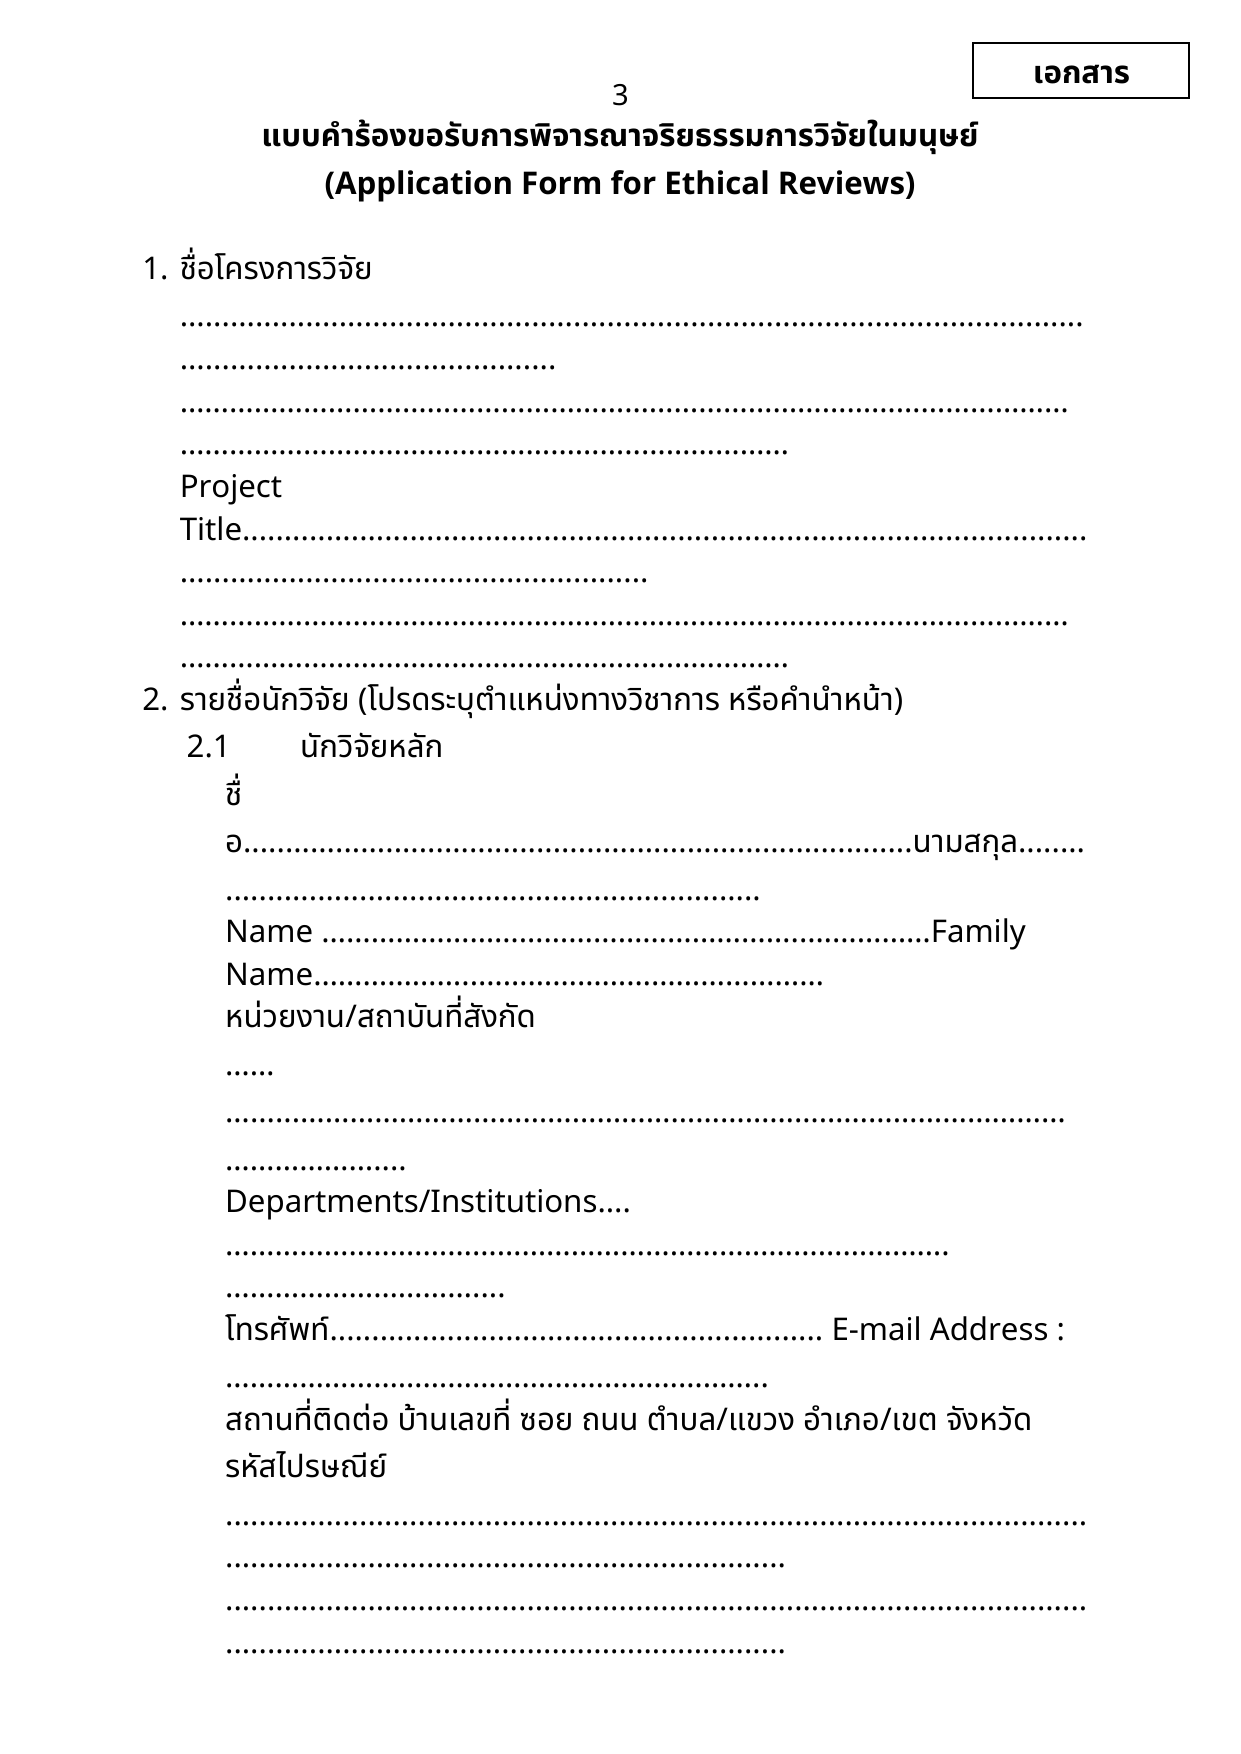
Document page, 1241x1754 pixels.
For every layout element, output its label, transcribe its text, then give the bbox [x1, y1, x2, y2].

list .......................................................................................................................................................................... [225, 1492, 1090, 1577]
list ………………………………………………………………………………………………………………………………………………..……………… [179, 592, 1090, 677]
list Project Title............................................................................................................................................................. [179, 464, 1090, 592]
list นักวิจัยหลัก [186, 724, 1090, 772]
list โทรศัพท์........................................................... E-mail Address : ………………………………….…………………….. [225, 1307, 1090, 1397]
list สถานที่ติดต่อ บ้านเลขที่ ซอย ถนน ตำบล/แขวง อำเภอ/เขต จังหวัด รหัสไปรษณีย์ [225, 1397, 1090, 1492]
list Departments/Institutions....…………………………………………………………………………….………………………….... [225, 1179, 1090, 1307]
list รายชื่อนักวิจัย (โปรดระบุตำแหน่งทางวิชาการ หรือคำนำหน้า) [142, 677, 1090, 724]
list หน่วยงาน/สถาบันที่สังกัด ………......………………………………………………………………………………………………….... [225, 994, 1090, 1179]
text (Application Form for Ethical Reviews) [150, 161, 1090, 203]
list ………………………………………………………………………………………………………………………………………………..……………… [179, 379, 1090, 464]
list Name …………………………………………………..……………Family Name………………..…………………………………… [225, 909, 1090, 994]
list .......................................................................................................................................................................... [225, 1577, 1090, 1662]
list ชื่อโครงการวิจัย ......................................................................................................................................................... [142, 246, 1090, 379]
text แบบคำร้องขอรับการพิจารณาจริยธรรมการวิจัยในมนุษย์ [150, 113, 1090, 161]
list ชื่อ................................................................................นามสกุล........................................................................ [225, 772, 1090, 909]
